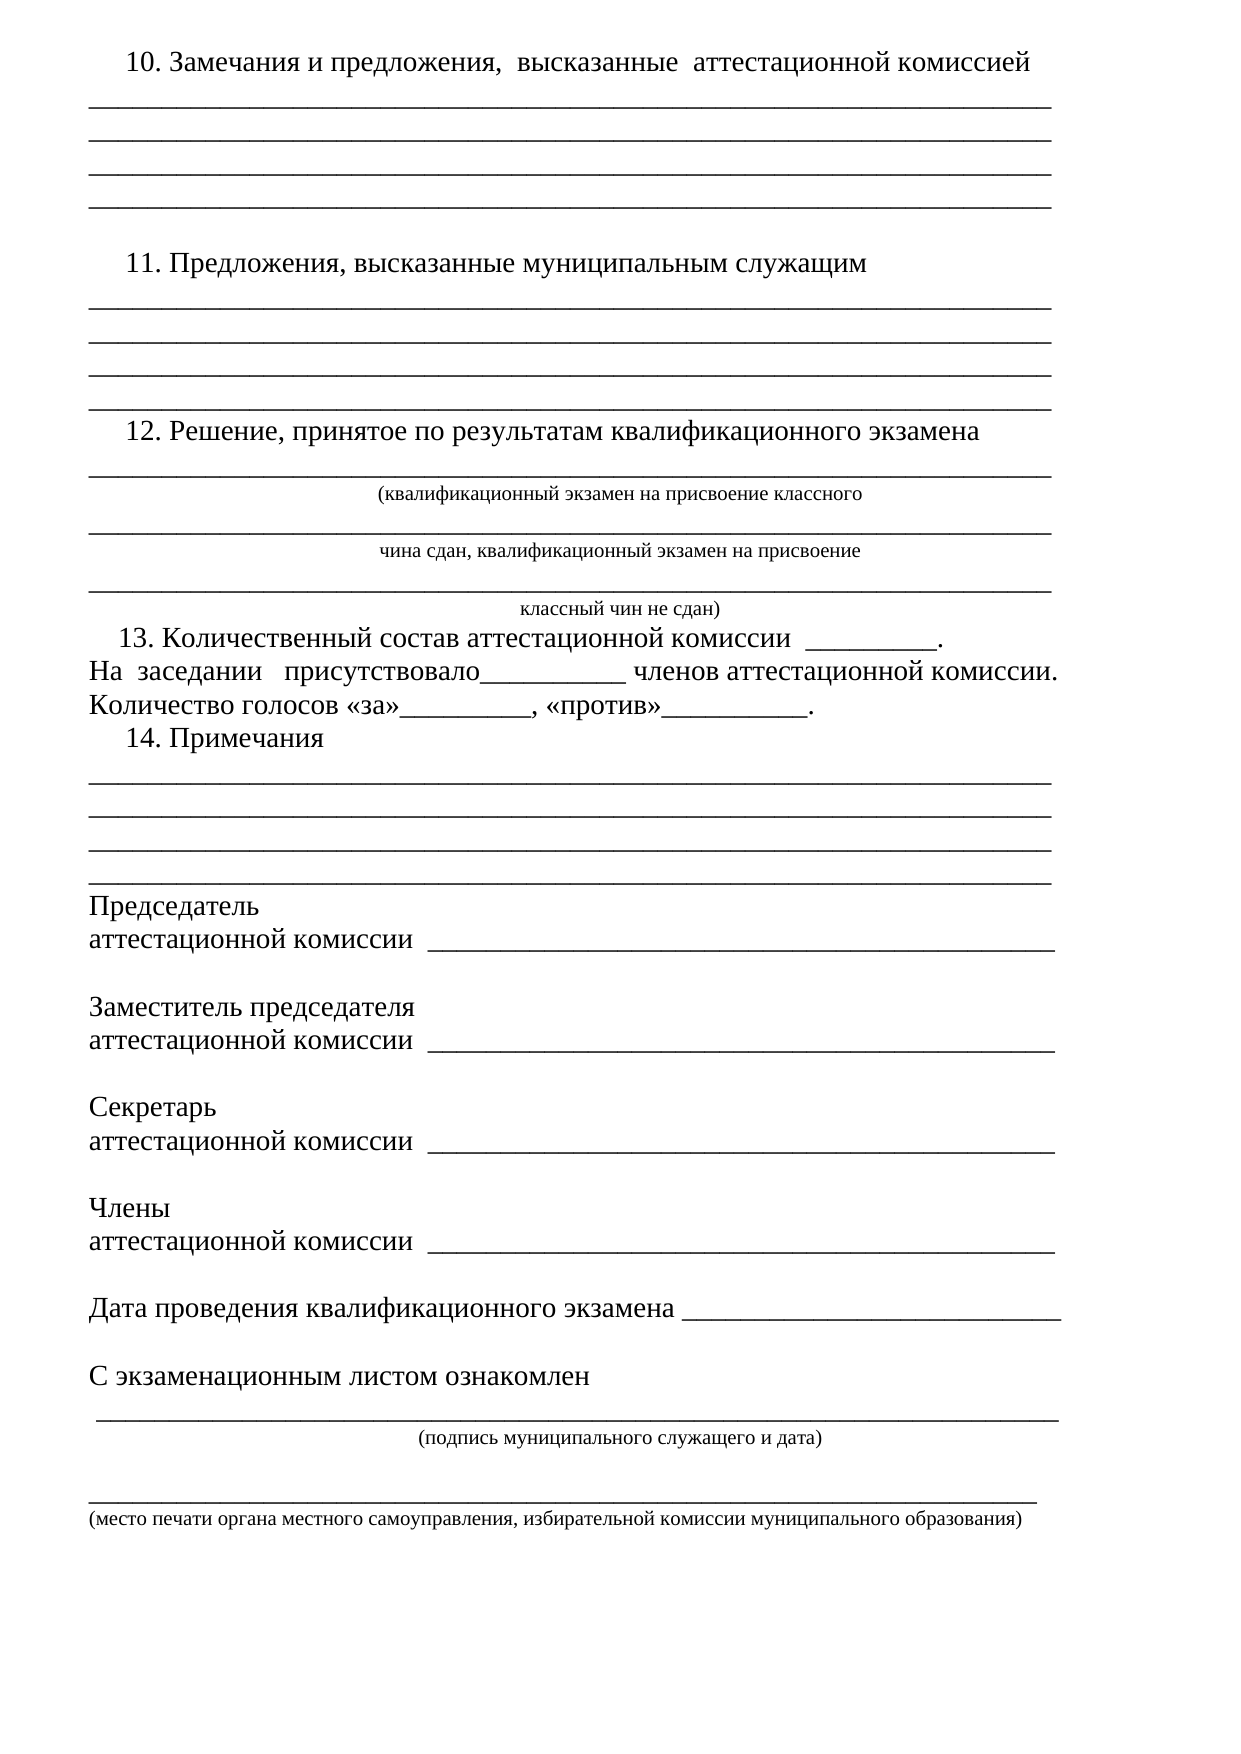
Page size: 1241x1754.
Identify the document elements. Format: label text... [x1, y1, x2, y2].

text 10. Замечания и предложения, высказанные аттестационной комиссией [89, 44, 1152, 78]
text Дата проведения квалификационного экзамена __________________________ [89, 1291, 1152, 1324]
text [89, 178, 1152, 212]
text аттестационной комиссии ___________________________________________ [89, 1223, 1152, 1257]
text _________________________________________________________________ [89, 1473, 1152, 1506]
text __________________________________________________________________ [89, 346, 1152, 380]
text На заседании присутствовало__________ членов аттестационной комиссии. [89, 653, 1152, 687]
text (место печати органа местного самоуправления, избирательной комиссии муниципального образования) [89, 1506, 1152, 1530]
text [89, 111, 1152, 145]
text __________________________________________________________________ [89, 562, 1152, 596]
text 13. Количественный состав аттестационной комиссии _________. [89, 620, 1152, 653]
text __________________________________________________________________ [89, 380, 1152, 413]
text (подпись муниципального служащего и дата) [89, 1425, 1152, 1449]
text аттестационной комиссии ___________________________________________ [89, 922, 1152, 955]
text __________________________________________________________________ [89, 854, 1152, 888]
text Количество голосов «за»_________, «против»__________. [89, 687, 1152, 720]
text Председатель [89, 888, 1152, 922]
text __________________________________________________________________ [89, 313, 1152, 346]
text классный чин не сдан) [89, 596, 1152, 620]
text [89, 78, 1152, 111]
text __________________________________________________________________ [89, 821, 1152, 854]
text 12. Решение, принятое по результатам квалификационного экзамена [89, 413, 1152, 447]
text (квалификационный экзамен на присвоение классного [89, 480, 1152, 504]
text __________________________________________________________________ [89, 787, 1152, 821]
text __________________________________________________________________ [89, 504, 1152, 538]
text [89, 145, 1152, 178]
text __________________________________________________________________ [89, 1391, 1152, 1425]
text __________________________________________________________________ [89, 279, 1152, 313]
text Заместитель председателя [89, 989, 1152, 1022]
text Секретарь [89, 1089, 1152, 1123]
text 11. Предложения, высказанные муниципальным служащим [89, 246, 1152, 279]
text __________________________________________________________________ [89, 754, 1152, 787]
text __________________________________________________________________ [89, 447, 1152, 480]
text аттестационной комиссии ___________________________________________ [89, 1123, 1152, 1156]
text 14. Примечания [89, 720, 1152, 754]
text С экзаменационным листом ознакомлен [89, 1358, 1152, 1391]
text аттестационной комиссии ___________________________________________ [89, 1022, 1152, 1056]
text Члены [89, 1190, 1152, 1223]
text чина сдан, квалификационный экзамен на присвоение [89, 538, 1152, 562]
